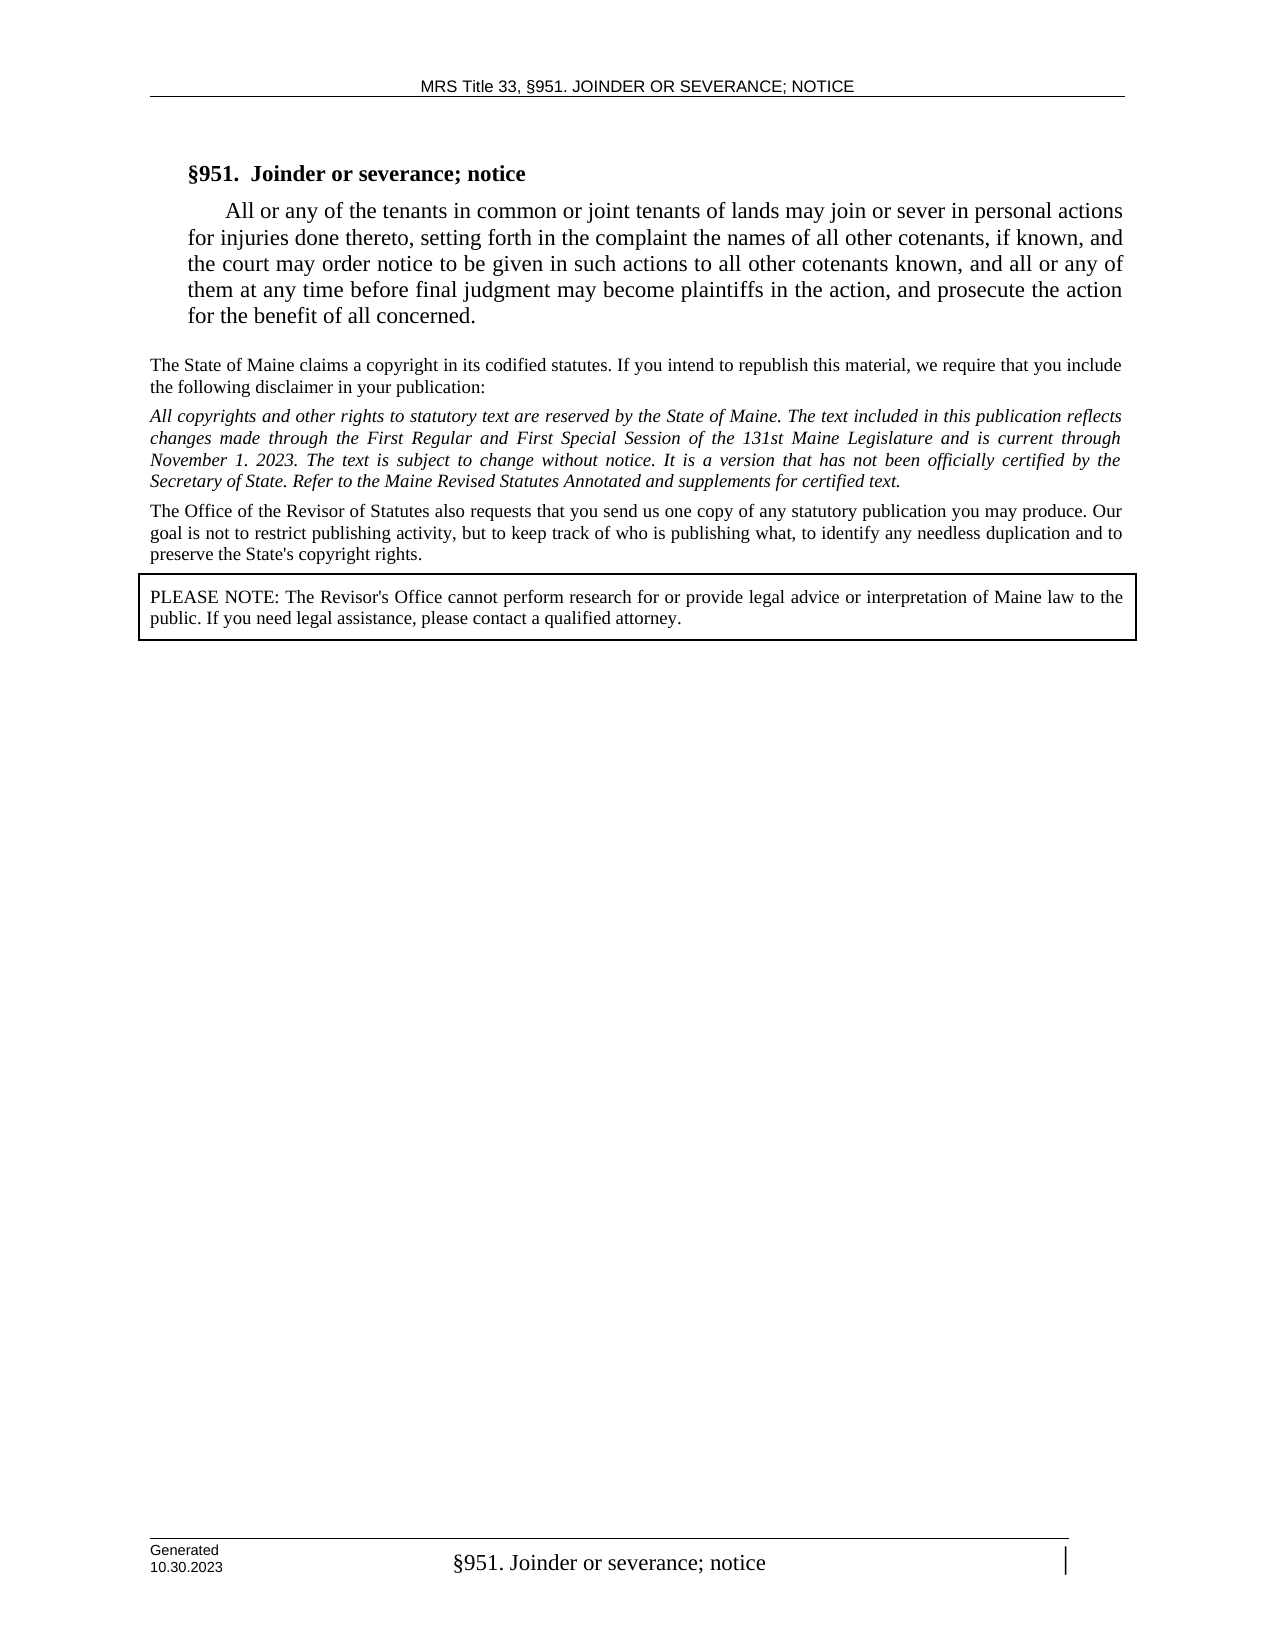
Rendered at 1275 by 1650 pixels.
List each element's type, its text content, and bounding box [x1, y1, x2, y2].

text §951. Joinder or severance; notice [187, 160, 1125, 187]
text All copyrights and other rights to statutory text are reserved by the State of Maine. The text included in this publication reflects changes made through the First Regular and First Special Session of the 131st Maine Legislature and is current through November 1. 2023 . The text is subject to change without notice. It is a version that has not been officially certified by the Secretary of State. Refer to the Maine Revised Statutes Annotated and supplements for certified text. [150, 405, 1125, 492]
text The State of Maine claims a copyright in its codified statutes. If you intend to republish this material, we require that you include the following disclaimer in your publication: [150, 354, 1125, 397]
text PLEASE NOTE: The Revisor's Office cannot perform research for or provide legal advice or interpretation of Maine law to the public. If you need legal assistance, please contact a qualified attorney. [140, 575, 1135, 639]
text All or any of the tenants in common or joint tenants of lands may join or sever in personal actions for injuries done thereto, setting forth in the complaint the names of all other cotenants, if known, and the court may order notice to be given in such actions to all other cotenants known, and all or any of them at any time before final judgment may become plaintiffs in the action, and prosecute the action for the benefit of all concerned. [187, 197, 1125, 329]
text The Office of the Revisor of Statutes also requests that you send us one copy of any statutory publication you may produce. Our goal is not to restrict publishing activity, but to keep track of who is publishing what, to identify any needless duplication and to preserve the State's copyright rights. [150, 500, 1125, 565]
